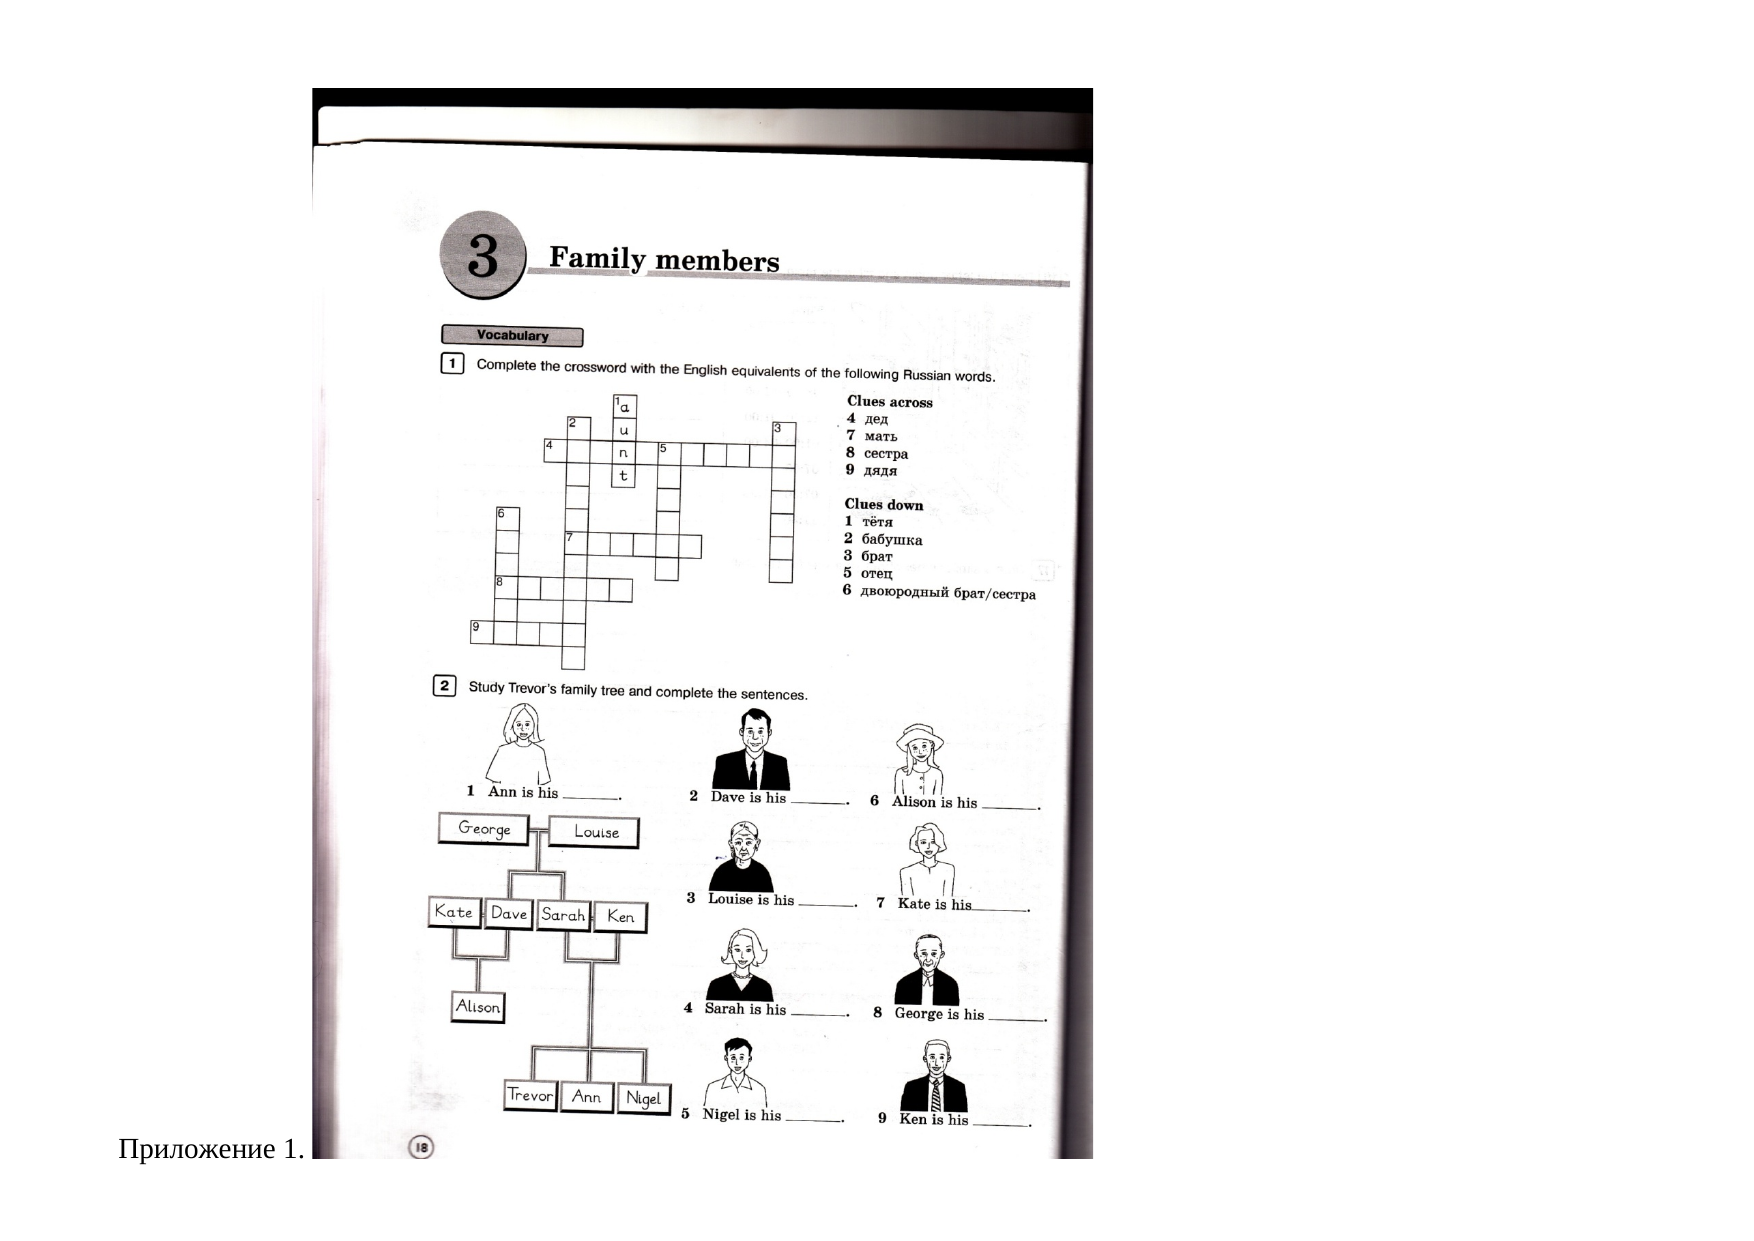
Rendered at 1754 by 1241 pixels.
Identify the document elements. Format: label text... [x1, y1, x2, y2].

picture [312, 88, 1094, 1159]
